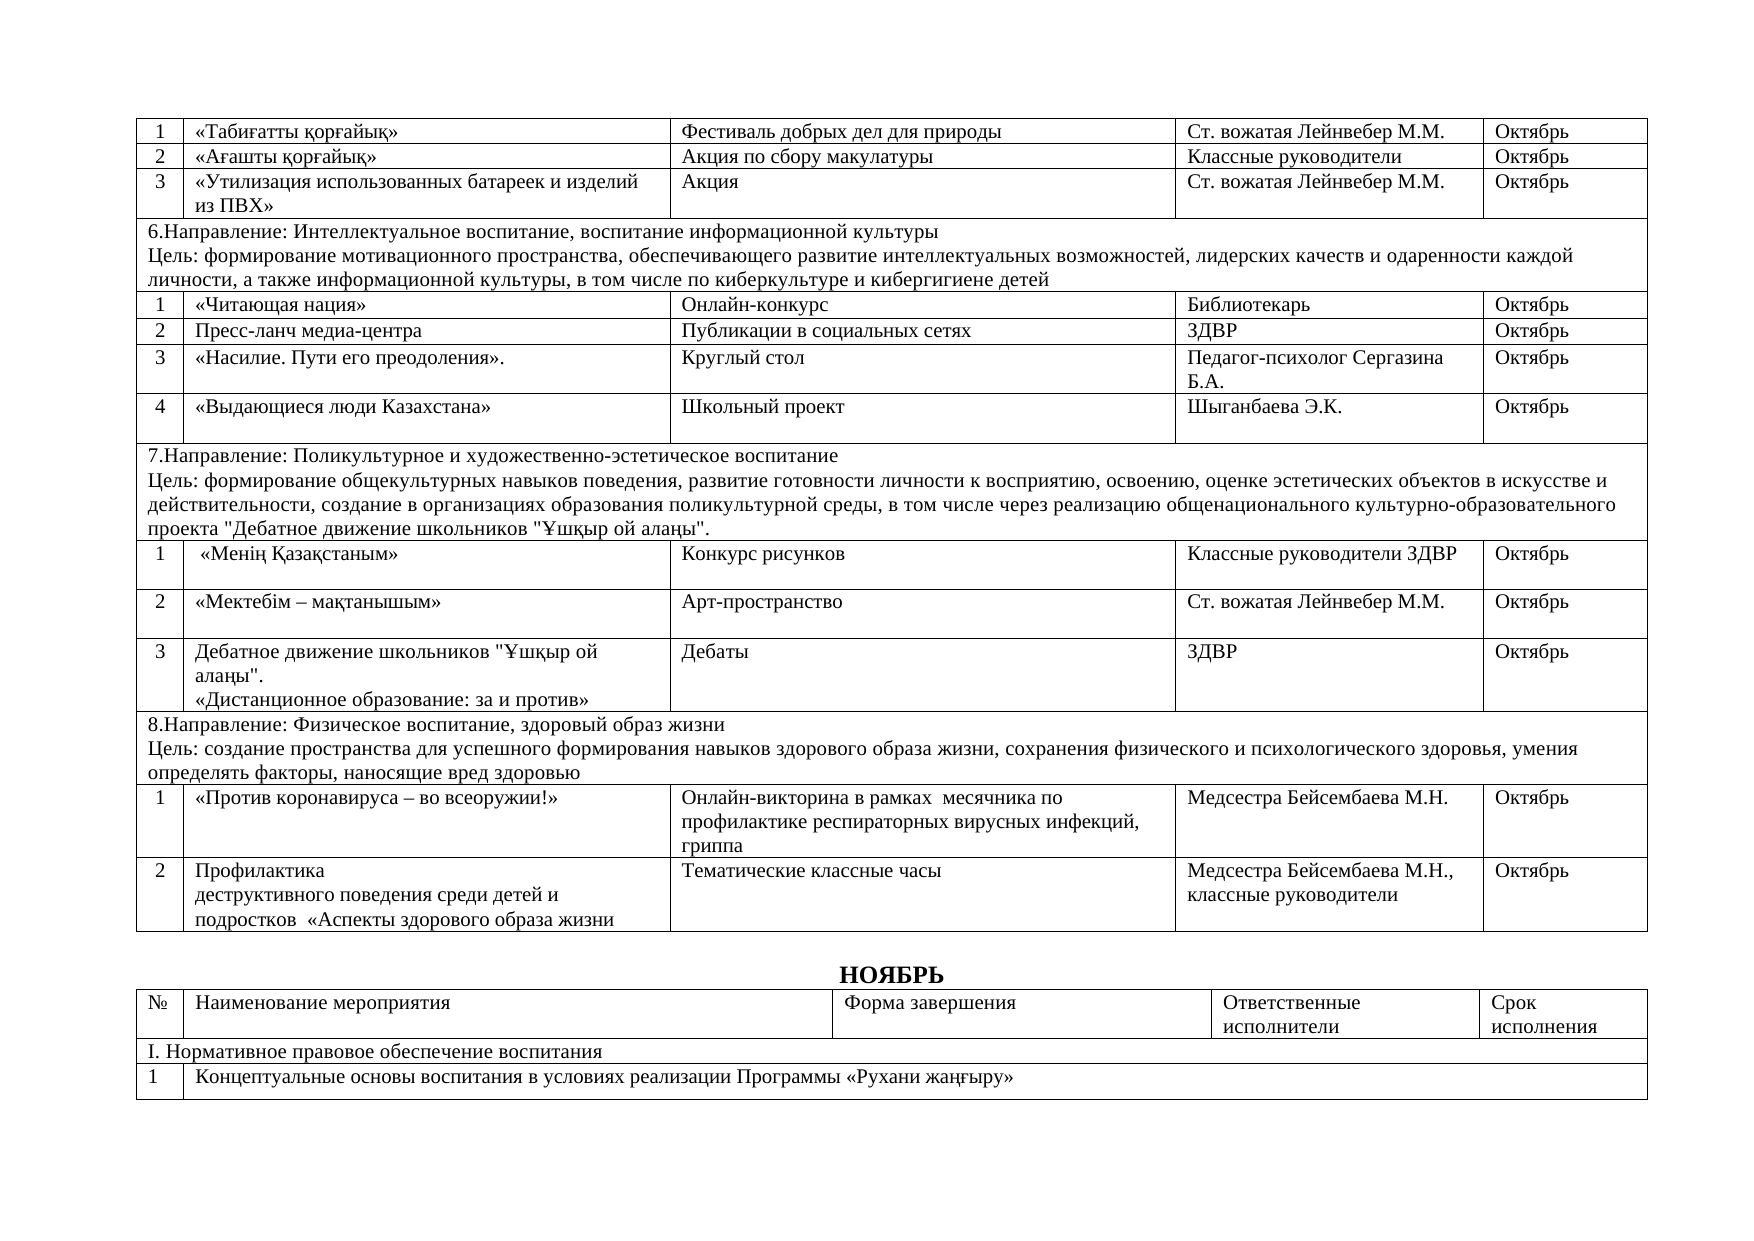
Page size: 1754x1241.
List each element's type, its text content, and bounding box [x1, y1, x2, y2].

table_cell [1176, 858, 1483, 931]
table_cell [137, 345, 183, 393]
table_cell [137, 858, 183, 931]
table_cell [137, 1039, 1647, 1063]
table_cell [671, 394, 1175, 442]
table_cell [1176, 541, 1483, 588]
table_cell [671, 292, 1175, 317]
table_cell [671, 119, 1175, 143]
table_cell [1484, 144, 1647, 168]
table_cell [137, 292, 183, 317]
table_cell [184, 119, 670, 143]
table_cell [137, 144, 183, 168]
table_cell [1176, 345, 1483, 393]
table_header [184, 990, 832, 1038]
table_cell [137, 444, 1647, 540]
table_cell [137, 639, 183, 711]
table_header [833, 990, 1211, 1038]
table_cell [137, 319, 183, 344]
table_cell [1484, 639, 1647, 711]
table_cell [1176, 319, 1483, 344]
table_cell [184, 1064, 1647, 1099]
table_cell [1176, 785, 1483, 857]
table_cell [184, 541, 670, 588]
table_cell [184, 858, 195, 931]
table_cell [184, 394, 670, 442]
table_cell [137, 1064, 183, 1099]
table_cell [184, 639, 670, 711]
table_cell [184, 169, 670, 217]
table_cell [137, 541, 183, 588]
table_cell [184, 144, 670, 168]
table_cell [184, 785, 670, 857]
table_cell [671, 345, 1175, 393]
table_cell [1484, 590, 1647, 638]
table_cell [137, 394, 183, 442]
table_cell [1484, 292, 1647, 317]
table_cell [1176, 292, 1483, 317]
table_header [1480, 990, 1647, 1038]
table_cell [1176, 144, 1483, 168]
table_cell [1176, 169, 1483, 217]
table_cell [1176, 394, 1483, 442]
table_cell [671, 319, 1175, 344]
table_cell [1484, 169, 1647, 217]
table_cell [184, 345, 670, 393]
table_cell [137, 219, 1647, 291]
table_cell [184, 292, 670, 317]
text НОЯБРЬ [148, 960, 1636, 989]
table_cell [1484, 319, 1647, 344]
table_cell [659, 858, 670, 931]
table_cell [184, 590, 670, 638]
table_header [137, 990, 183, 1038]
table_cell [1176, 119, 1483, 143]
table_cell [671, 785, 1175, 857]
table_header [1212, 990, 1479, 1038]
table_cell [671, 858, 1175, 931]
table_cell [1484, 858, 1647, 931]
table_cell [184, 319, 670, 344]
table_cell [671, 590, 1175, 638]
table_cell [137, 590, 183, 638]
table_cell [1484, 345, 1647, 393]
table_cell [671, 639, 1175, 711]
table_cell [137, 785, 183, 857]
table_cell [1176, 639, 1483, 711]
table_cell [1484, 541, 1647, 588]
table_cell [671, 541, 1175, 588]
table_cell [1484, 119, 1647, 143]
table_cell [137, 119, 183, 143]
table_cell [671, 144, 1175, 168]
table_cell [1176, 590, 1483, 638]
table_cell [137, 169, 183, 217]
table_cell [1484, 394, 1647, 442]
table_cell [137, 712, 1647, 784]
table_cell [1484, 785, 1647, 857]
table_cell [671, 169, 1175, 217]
